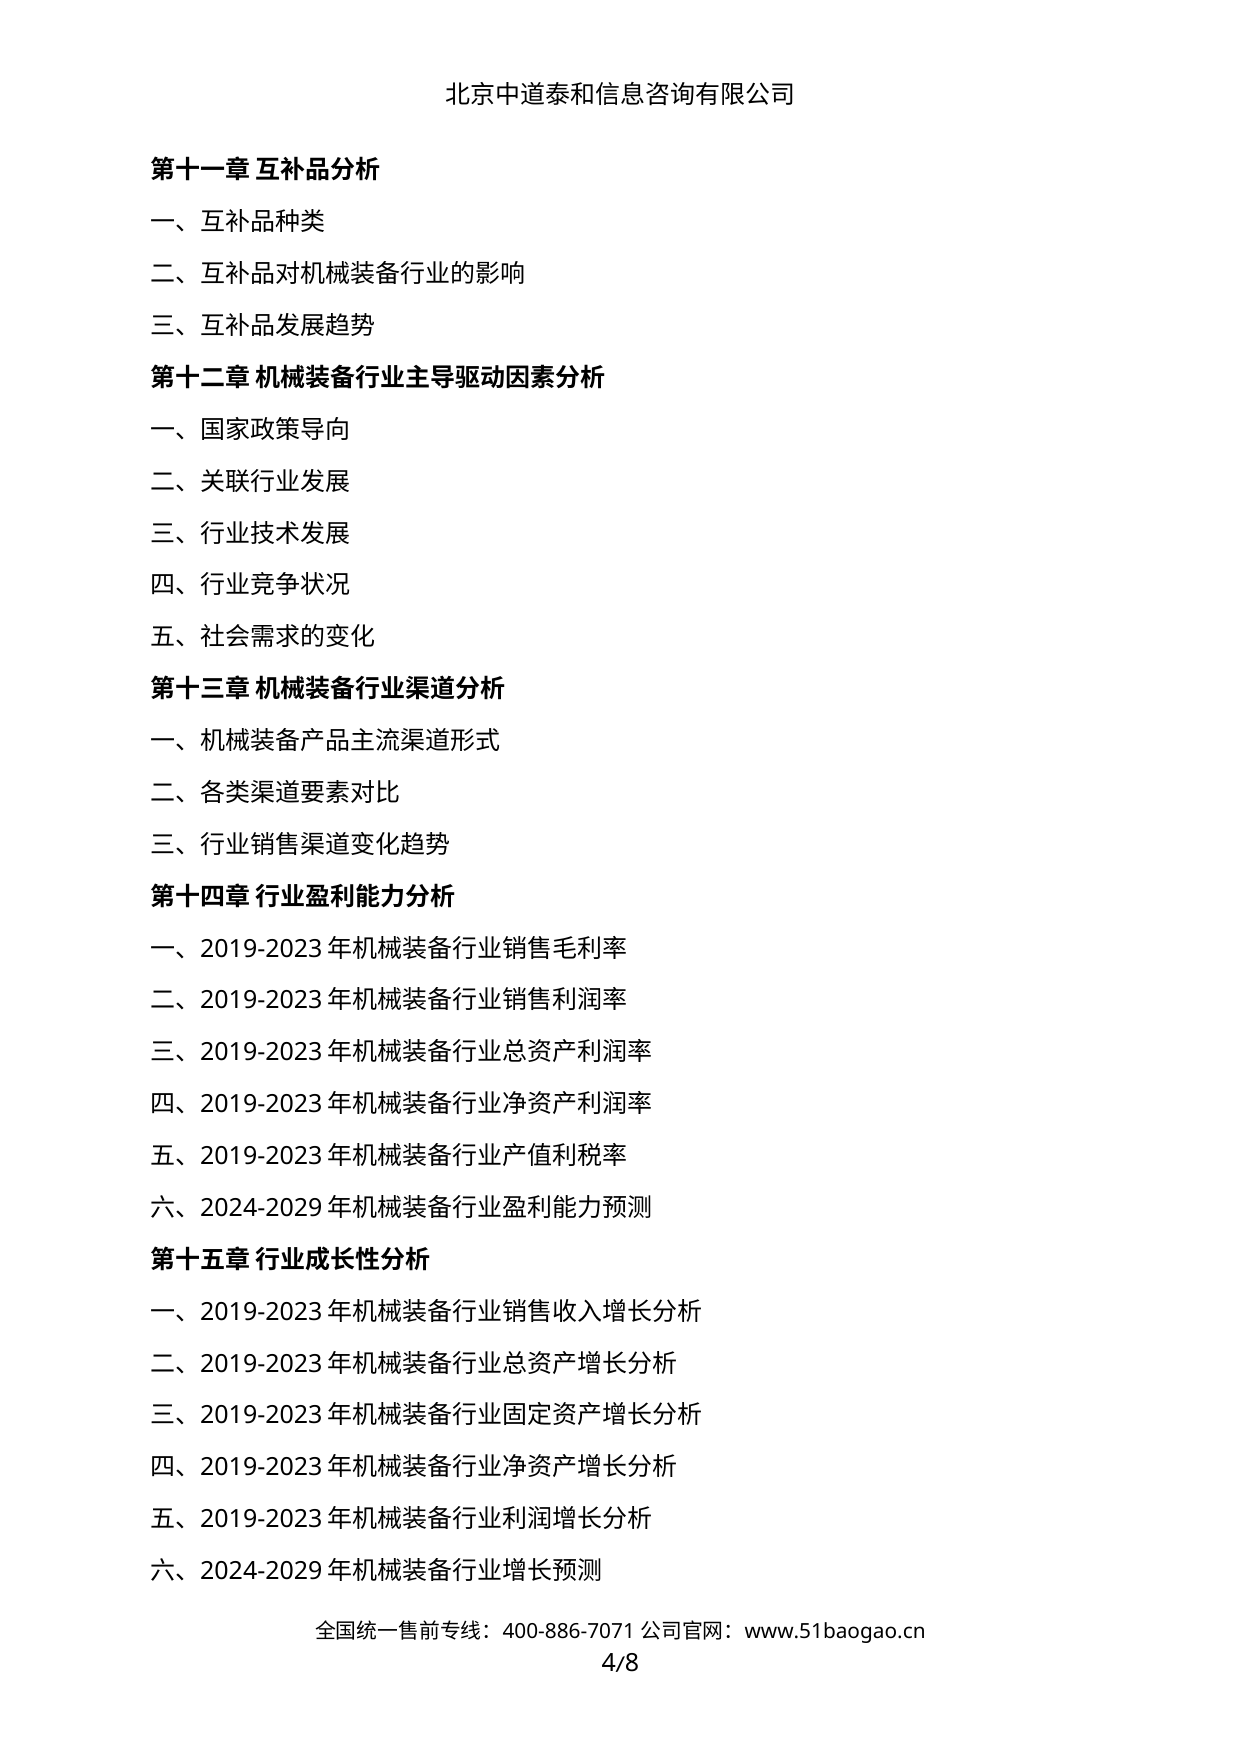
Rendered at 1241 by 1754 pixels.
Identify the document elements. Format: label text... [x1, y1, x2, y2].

text 五、2019-2023年机械装备行业利润增长分析 [150, 1499, 1090, 1535]
text 三、2019-2023年机械装备行业固定资产增长分析 [150, 1395, 1090, 1431]
text 第十一章 互补品分析 [150, 150, 1090, 186]
text 二、互补品对机械装备行业的影响 [150, 254, 1090, 290]
text 第十三章 机械装备行业渠道分析 [150, 669, 1090, 705]
text 三、行业技术发展 [150, 513, 1090, 549]
text 一、2019-2023年机械装备行业销售收入增长分析 [150, 1291, 1090, 1327]
text 二、关联行业发展 [150, 461, 1090, 497]
text 四、行业竞争状况 [150, 565, 1090, 601]
text 三、2019-2023年机械装备行业总资产利润率 [150, 1032, 1090, 1068]
text 二、各类渠道要素对比 [150, 772, 1090, 809]
text 三、互补品发展趋势 [150, 306, 1090, 342]
text 二、2019-2023年机械装备行业总资产增长分析 [150, 1343, 1090, 1379]
text 三、行业销售渠道变化趋势 [150, 824, 1090, 861]
text 五、社会需求的变化 [150, 617, 1090, 653]
text 一、互补品种类 [150, 202, 1090, 238]
text 四、2019-2023年机械装备行业净资产利润率 [150, 1084, 1090, 1120]
text 六、2024-2029年机械装备行业盈利能力预测 [150, 1187, 1090, 1224]
text 四、2019-2023年机械装备行业净资产增长分析 [150, 1447, 1090, 1483]
text 五、2019-2023年机械装备行业产值利税率 [150, 1136, 1090, 1172]
text 六、2024-2029年机械装备行业增长预测 [150, 1551, 1090, 1587]
text 第十二章 机械装备行业主导驱动因素分析 [150, 357, 1090, 394]
text 第十五章 行业成长性分析 [150, 1239, 1090, 1276]
text 一、2019-2023年机械装备行业销售毛利率 [150, 928, 1090, 964]
text 一、国家政策导向 [150, 409, 1090, 446]
text 一、机械装备产品主流渠道形式 [150, 721, 1090, 757]
text 二、2019-2023年机械装备行业销售利润率 [150, 980, 1090, 1016]
text 第十四章 行业盈利能力分析 [150, 876, 1090, 912]
